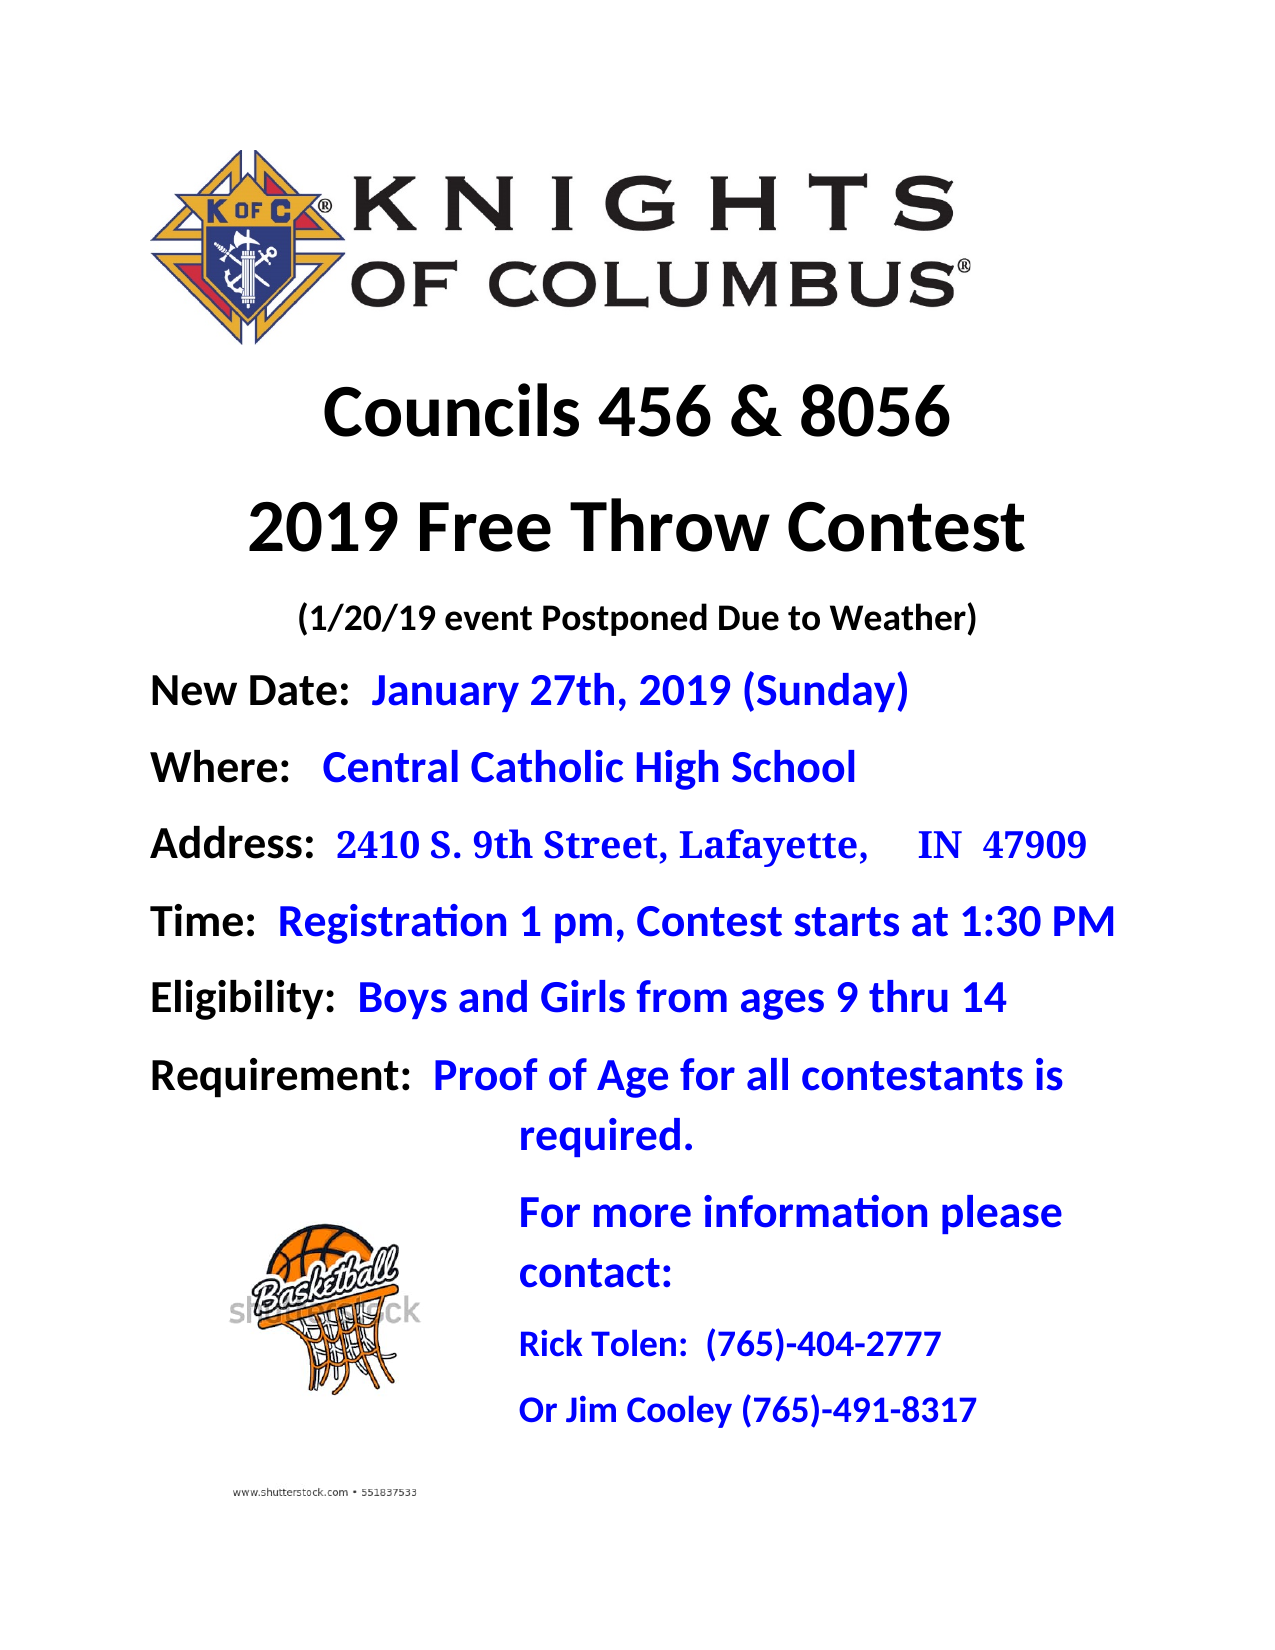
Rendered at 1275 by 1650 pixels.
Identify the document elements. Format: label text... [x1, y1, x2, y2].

picture [150, 150, 971, 345]
text Where: Central Catholic High School [150, 737, 1125, 793]
text New Date: January 27th, 2019 (Sunday) [150, 661, 1125, 716]
text Eligibility: Boys and Girls from ages 9 thru 14 [150, 968, 1125, 1024]
text (1/20/19 event Postponed Due to Weather) [150, 594, 1125, 640]
text 2019 Free Throw Contest [150, 479, 1125, 570]
text Councils 456 & 8056 [150, 363, 1125, 455]
text Requirement: Proof of Age for all contestants is required. [150, 1045, 1125, 1162]
text Rick Tolen: (765)-404-2777 [500, 1320, 1125, 1366]
text Time: Registration 1 pm, Contest starts at 1:30 PM [150, 891, 1125, 947]
text Or Jim Cooley (765)-491-8317 [500, 1386, 1125, 1432]
picture [150, 1134, 500, 1500]
text Address: 2410 S. 9th Street, Lafayette, IN 47909 [150, 814, 1125, 870]
text For more information please contact: [500, 1183, 1125, 1299]
